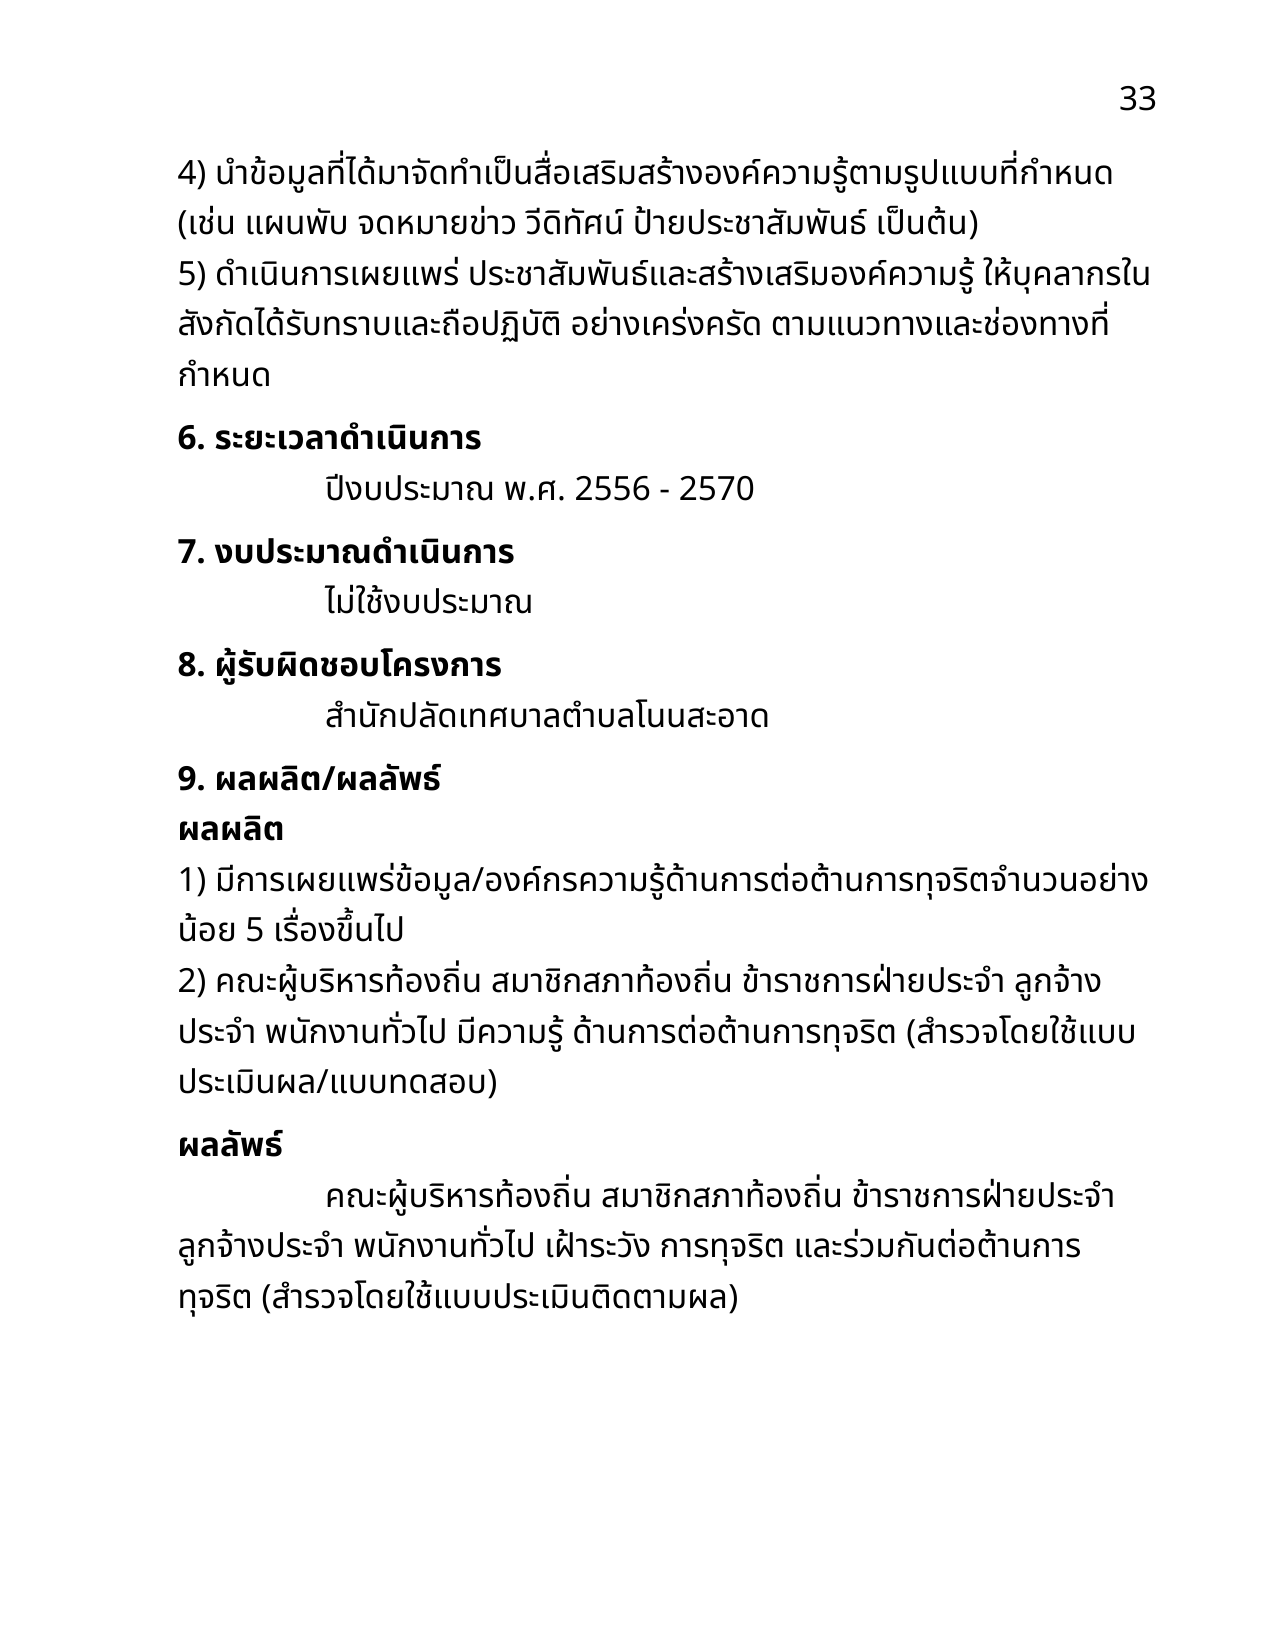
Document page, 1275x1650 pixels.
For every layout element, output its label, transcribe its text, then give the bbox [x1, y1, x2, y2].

text ผลผลิต [177, 805, 1157, 856]
text 8. ผู้รับผิดชอบโครงการ [177, 641, 1157, 692]
text 1) มีการเผยแพร่ข้อมูล/องค์กรความรู้ด้านการต่อต้านการทุจริตจำนวนอย่างน้อย 5 เรื่องขึ้นไป [177, 856, 1157, 957]
text 5) ดำเนินการเผยแพร่ ประชาสัมพันธ์และสร้างเสริมองค์ความรู้ ให้บุคลากรในสังกัดได้รับทราบและถือปฏิบัติ อย่างเคร่งครัด ตามแนวทางและช่องทางที่กำหนด [177, 250, 1157, 401]
text ปีงบประมาณ พ.ศ. 2556 - 2570 [177, 464, 1157, 515]
text 4) นําข้อมูลที่ได้มาจัดทําเป็นสื่อเสริมสร้างองค์ความรู้ตามรูปแบบที่กำหนด (เช่น แผนพับ จดหมายข่าว วีดิทัศน์ ป้ายประชาสัมพันธ์ เป็นต้น) [177, 148, 1157, 250]
text คณะผู้บริหารท้องถิ่น สมาชิกสภาท้องถิ่น ข้าราชการฝ่ายประจำ ลูกจ้างประจำ พนักงานทั่วไป เฝ้าระวัง การทุจริต และร่วมกันต่อต้านการทุจริต (สํารวจโดยใช้แบบประเมินติดตามผล) [177, 1172, 1157, 1323]
text สำนักปลัดเทศบาลตำบลโนนสะอาด [177, 692, 1157, 742]
text 9. ผลผลิต/ผลลัพธ์ [177, 754, 1157, 805]
text ไม่ใช้งบประมาณ [177, 578, 1157, 628]
text 7. งบประมาณดำเนินการ [177, 527, 1157, 578]
text 2) คณะผู้บริหารท้องถิ่น สมาชิกสภาท้องถิ่น ข้าราชการฝ่ายประจำ ลูกจ้างประจำ พนักงานทั่วไป มีความรู้ ด้านการต่อต้านการทุจริต (สํารวจโดยใช้แบบประเมินผล/แบบทดสอบ) [177, 957, 1157, 1109]
text 6. ระยะเวลาดำเนินการ [177, 414, 1157, 464]
text ผลลัพธ์ [177, 1121, 1157, 1172]
